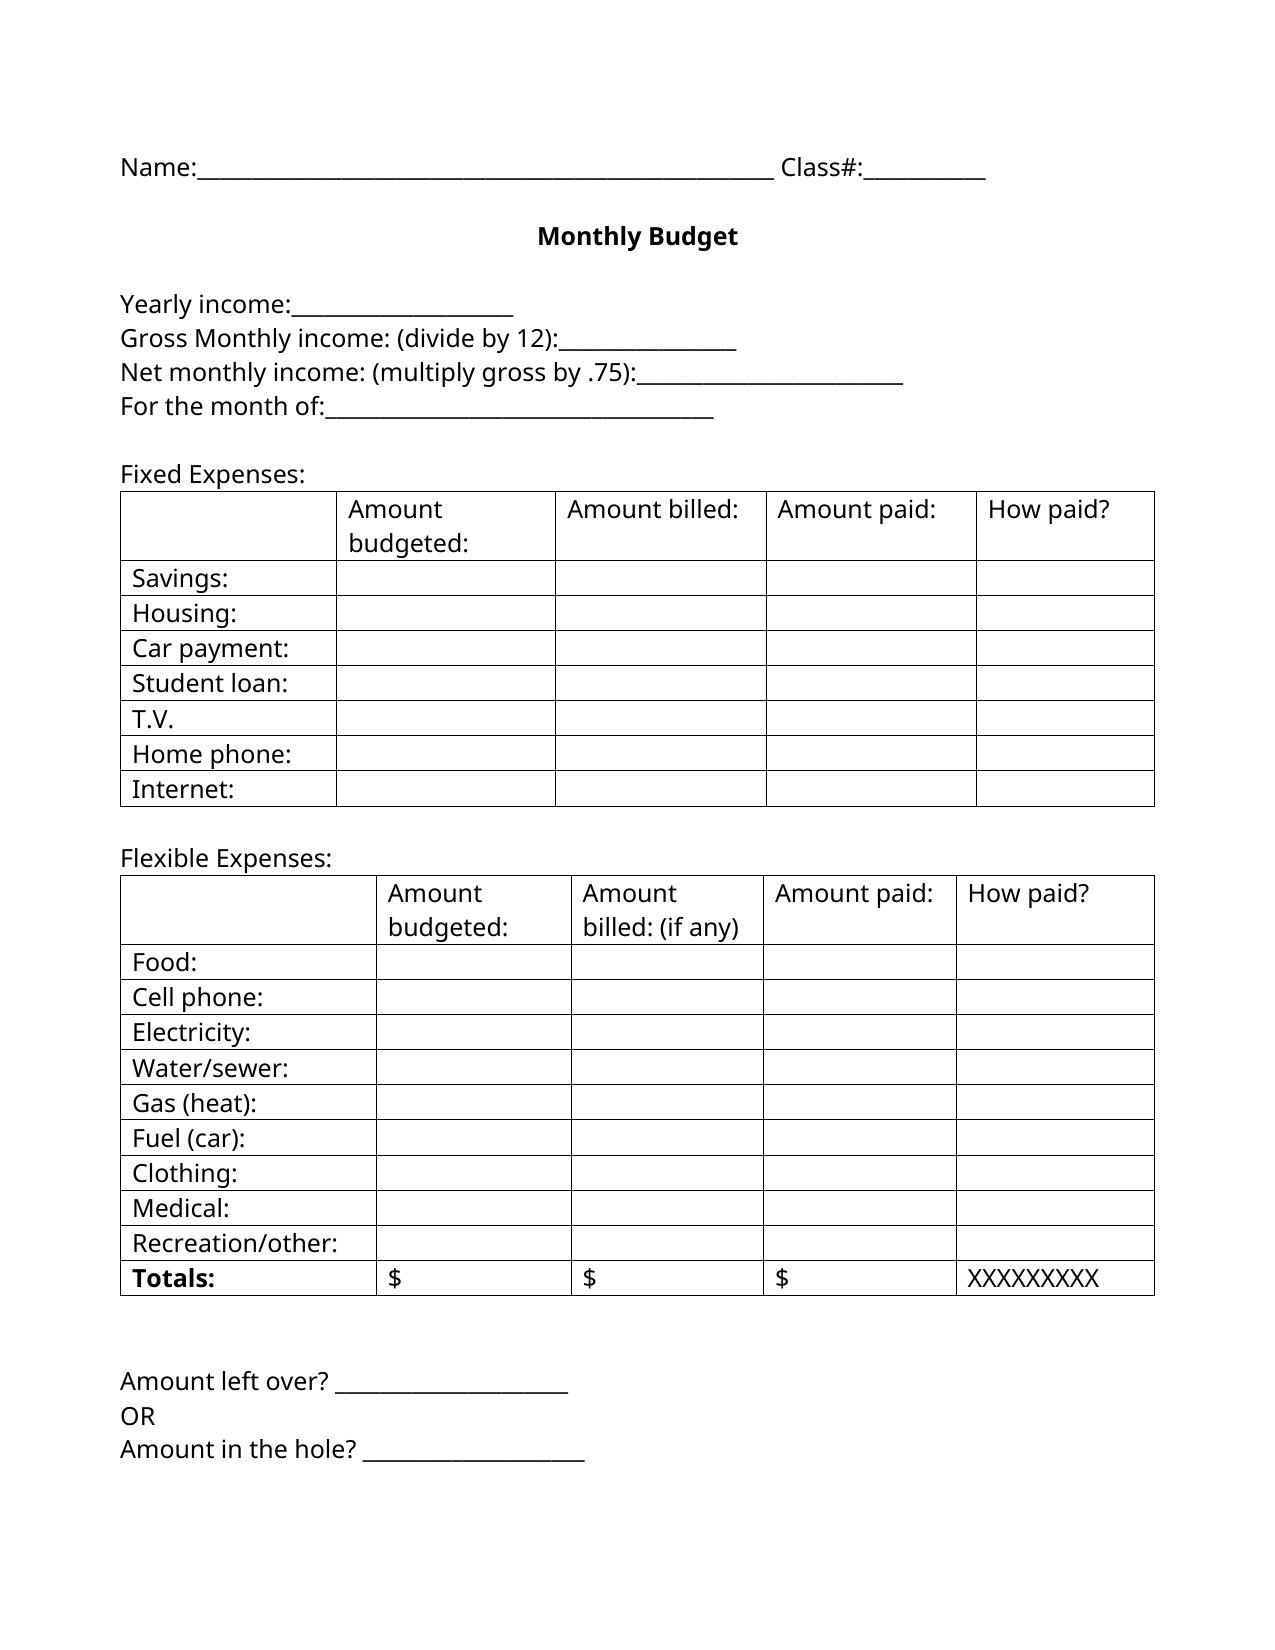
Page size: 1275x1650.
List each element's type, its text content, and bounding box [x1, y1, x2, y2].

table_cell Student loan: [121, 666, 336, 700]
table_cell Food: [121, 945, 376, 979]
table_cell Totals: [121, 1261, 376, 1295]
table_cell Clothing: [121, 1156, 376, 1189]
table_cell [337, 561, 555, 595]
text Amount left over? _____________________ [120, 1364, 1155, 1398]
table_cell [337, 771, 555, 806]
table_cell [764, 1085, 956, 1119]
table_cell [957, 1156, 1154, 1189]
table_cell T.V. [121, 701, 336, 735]
table_header How paid? [957, 876, 1154, 944]
table_cell [377, 1085, 571, 1119]
table_cell [977, 701, 1154, 735]
table_cell [337, 596, 555, 630]
table_cell Medical: [121, 1191, 376, 1225]
table_header Amount budgeted: [337, 492, 555, 560]
text OR [120, 1398, 1155, 1432]
table_header Amount paid: [764, 876, 956, 944]
table_cell [337, 666, 555, 700]
table_cell [767, 561, 976, 595]
table_cell [377, 1050, 571, 1084]
table_cell $ [572, 1261, 763, 1295]
table_cell [572, 1226, 763, 1260]
table_cell [572, 1156, 763, 1189]
table_cell [377, 1226, 571, 1260]
table_cell [767, 631, 976, 665]
table_cell [977, 631, 1154, 665]
table_cell [556, 701, 766, 735]
table_cell [572, 945, 763, 979]
table_cell $ [377, 1261, 571, 1295]
table_cell [556, 666, 766, 700]
table_cell [377, 1120, 571, 1154]
table_cell [377, 980, 571, 1014]
table_cell [556, 561, 766, 595]
text For the month of:___________________________________ [120, 388, 1155, 422]
table_cell [767, 701, 976, 735]
table_cell $ [764, 1261, 956, 1295]
text Yearly income:____________________ [120, 286, 1155, 320]
text Flexible Expenses: [120, 841, 1155, 875]
table_cell [767, 736, 976, 770]
table_header Amount paid: [767, 492, 976, 560]
table_cell [977, 561, 1154, 595]
table_cell Water/sewer: [121, 1050, 376, 1084]
table_header [121, 876, 376, 944]
table_cell Housing: [121, 596, 336, 630]
table_cell Recreation/other: [121, 1226, 376, 1260]
text Net monthly income: (multiply gross by .75):________________________ [120, 354, 1155, 388]
table_cell [337, 701, 555, 735]
table_cell [767, 666, 976, 700]
table_cell [572, 980, 763, 1014]
table_cell [764, 1050, 956, 1084]
table_cell [957, 1191, 1154, 1225]
table_cell Savings: [121, 561, 336, 595]
table_cell [377, 945, 571, 979]
table_header [121, 492, 336, 560]
table_cell [764, 1226, 956, 1260]
table_header How paid? [977, 492, 1154, 560]
table_cell [572, 1120, 763, 1154]
table_cell [556, 631, 766, 665]
table_cell [337, 631, 555, 665]
table_cell [957, 1050, 1154, 1084]
table_cell [556, 596, 766, 630]
table_cell [977, 736, 1154, 770]
table_cell Gas (heat): [121, 1085, 376, 1119]
table_cell [957, 1120, 1154, 1154]
table_cell Internet: [121, 771, 336, 806]
table_cell [764, 1191, 956, 1225]
text Name:____________________________________________________ Class#:___________ [120, 150, 1155, 184]
text Amount in the hole? ____________________ [120, 1432, 1155, 1466]
table_cell Car payment: [121, 631, 336, 665]
table_cell Fuel (car): [121, 1120, 376, 1154]
table_cell [764, 1120, 956, 1154]
table_cell Home phone: [121, 736, 336, 770]
text Gross Monthly income: (divide by 12):________________ [120, 320, 1155, 354]
table_cell Electricity: [121, 1015, 376, 1049]
table_header Amount billed: (if any) [572, 876, 763, 944]
table_cell [556, 736, 766, 770]
table_cell Cell phone: [121, 980, 376, 1014]
table_cell [764, 1015, 956, 1049]
table_cell [572, 1191, 763, 1225]
table_cell [377, 1156, 571, 1189]
table_cell [957, 945, 1154, 979]
table_cell [572, 1085, 763, 1119]
table_cell [337, 736, 555, 770]
table_cell [957, 1226, 1154, 1260]
table_header Amount budgeted: [377, 876, 571, 944]
table_cell XXXXXXXXX [957, 1261, 1154, 1295]
table_cell [957, 980, 1154, 1014]
table_cell [377, 1191, 571, 1225]
table_cell [764, 980, 956, 1014]
table_cell [764, 1156, 956, 1189]
table_cell [556, 771, 766, 806]
table_header Amount billed: [556, 492, 766, 560]
text Monthly Budget [120, 218, 1155, 252]
table_cell [764, 945, 956, 979]
table_cell [572, 1050, 763, 1084]
table_cell [767, 596, 976, 630]
table_cell [767, 771, 976, 806]
text Fixed Expenses: [120, 457, 1155, 491]
table_cell [977, 666, 1154, 700]
table_cell [957, 1085, 1154, 1119]
table_cell [977, 771, 1154, 806]
table_cell [572, 1015, 763, 1049]
table_cell [377, 1015, 571, 1049]
table_cell [957, 1015, 1154, 1049]
table_cell [977, 596, 1154, 630]
